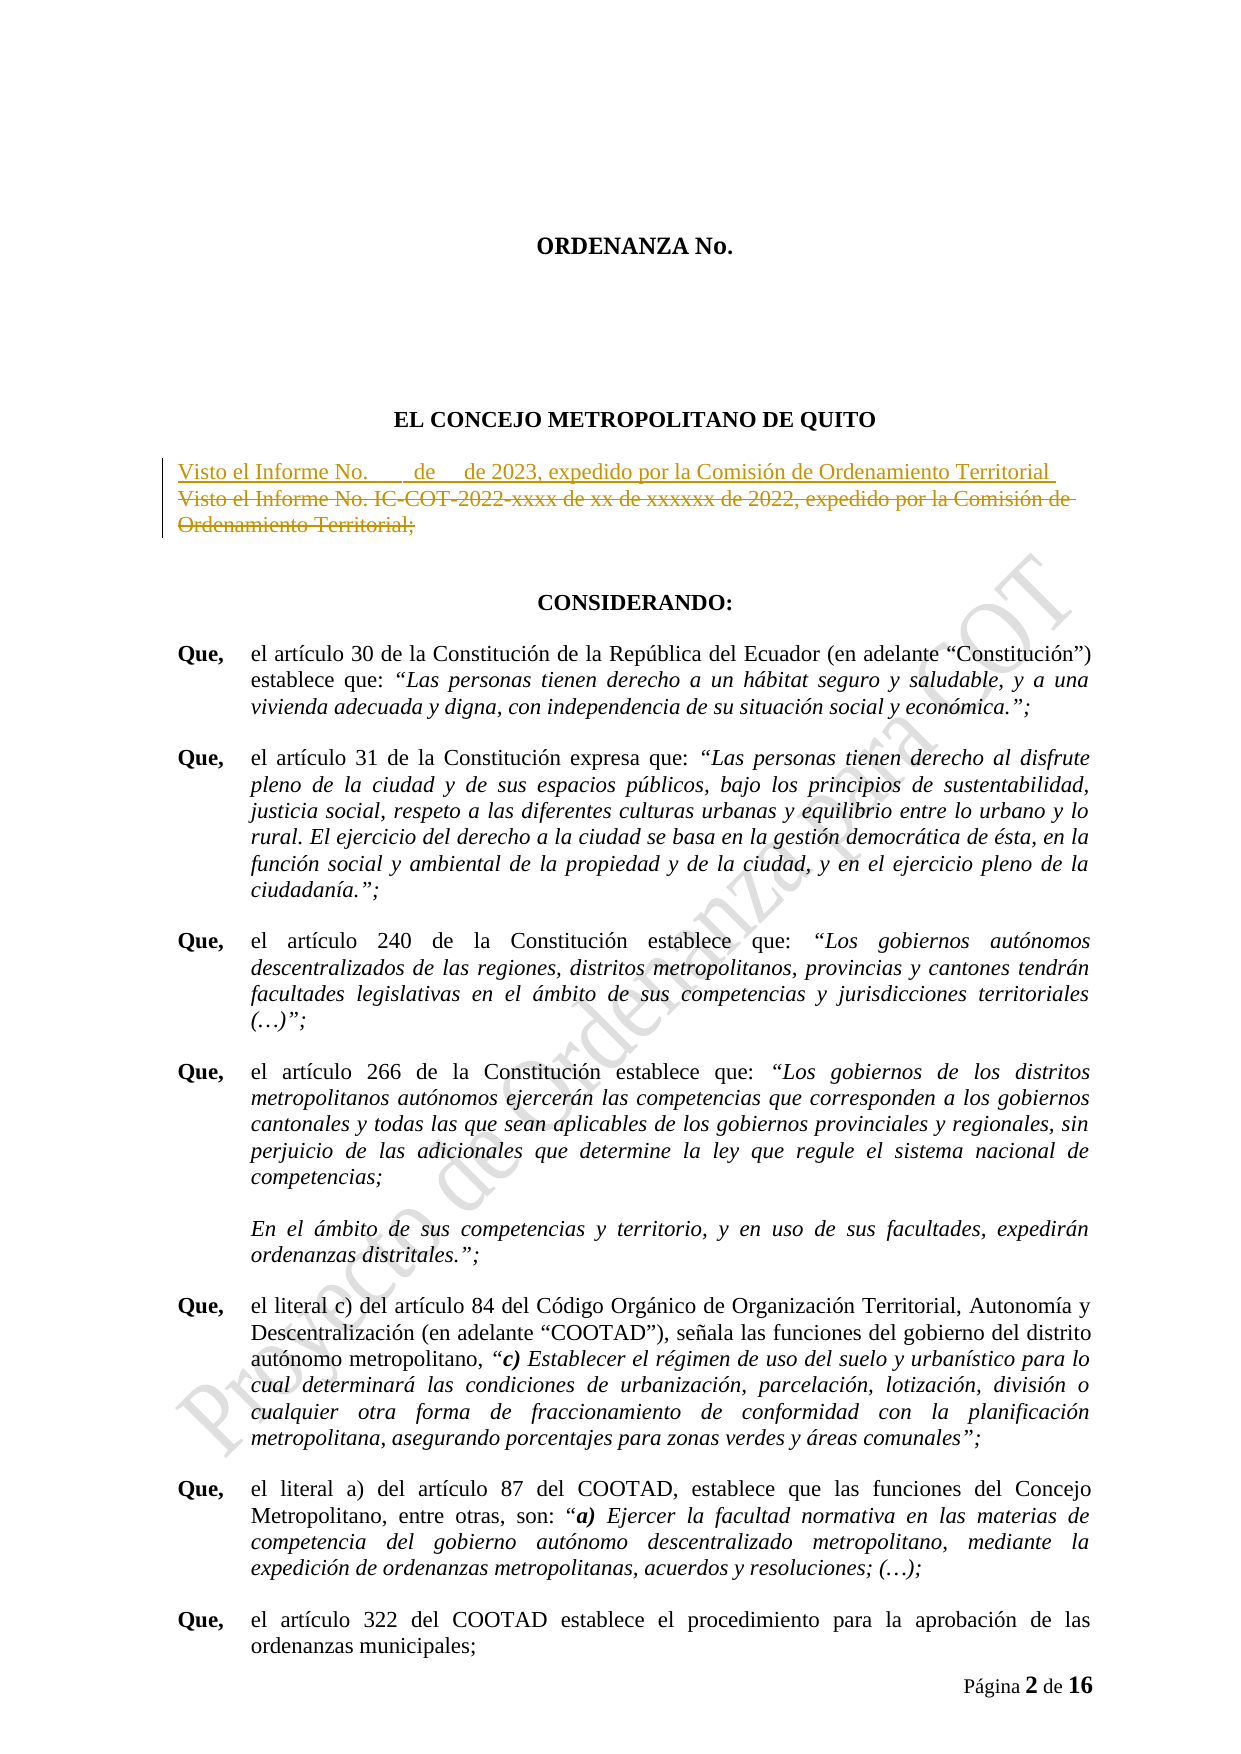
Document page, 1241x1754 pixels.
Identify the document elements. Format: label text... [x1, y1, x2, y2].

text CONSIDERANDO: [177, 589, 1093, 615]
text Que, el artículo 240 de la Constitución establece que: “Los gobiernos autónomos descentralizados de las regiones, distritos metropolitanos, provincias y cantones tendrán facultades legislativas en el ámbito de sus competencias y jurisdicciones territoriales (…)”; [177, 927, 1093, 1033]
text Que, el artículo 322 del COOTAD establece el procedimiento para la aprobación de las ordenanzas municipales; [177, 1606, 1093, 1658]
text EL CONCEJO METROPOLITANO DE QUITO [177, 406, 1093, 432]
text Que, el literal c) del artículo 84 del Código Orgánico de Organización Territorial, Autonomía y Descentralización (en adelante “COOTAD”), señala las funciones del gobierno del distrito autónomo metropolitano, “c) Establecer el régimen de uso del suelo y urbanístico para lo cual determinará las condiciones de urbanización, parcelación, lotización, división o cualquier otra forma de fraccionamiento de conformidad con la planificación metropolitana, asegurando porcentajes para zonas verdes y áreas comunales”; [177, 1292, 1093, 1450]
text Que, el artículo 266 de la Constitución establece que: “Los gobiernos de los distritos metropolitanos autónomos ejercerán las competencias que corresponden a los gobiernos cantonales y todas las que sean aplicables de los gobiernos provinciales y regionales, sin perjuicio de las adicionales que determine la ley que regule el sistema nacional de competencias; [177, 1058, 1093, 1189]
text Que, el literal a) del artículo 87 del COOTAD, establece que las funciones del Concejo Metropolitano, entre otras, son: “a) Ejercer la facultad normativa en las materias de competencia del gobierno autónomo descentralizado metropolitano, mediante la expedición de ordenanzas metropolitanas, acuerdos y resoluciones; (…); [177, 1475, 1093, 1581]
text Que, el artículo 30 de la Constitución de la República del Ecuador (en adelante “Constitución”) establece que: “Las personas tienen derecho a un hábitat seguro y saludable, y a una vivienda adecuada y digna, con independencia de su situación social y económica.”; [177, 640, 1093, 719]
text Que, el artículo 31 de la Constitución expresa que: “Las personas tienen derecho al disfrute pleno de la ciudad y de sus espacios públicos, bajo los principios de sustentabilidad, justicia social, respeto a las diferentes culturas urbanas y equilibrio entre lo urbano y lo rural. El ejercicio del derecho a la ciudad se basa en la gestión democrática de ésta, en la función social y ambiental de la propiedad y de la ciudad, y en el ejercicio pleno de la ciudadanía.”; [177, 744, 1093, 902]
text En el ámbito de sus competencias y territorio, y en uso de sus facultades, expedirán ordenanzas distritales.”; [251, 1214, 1093, 1267]
